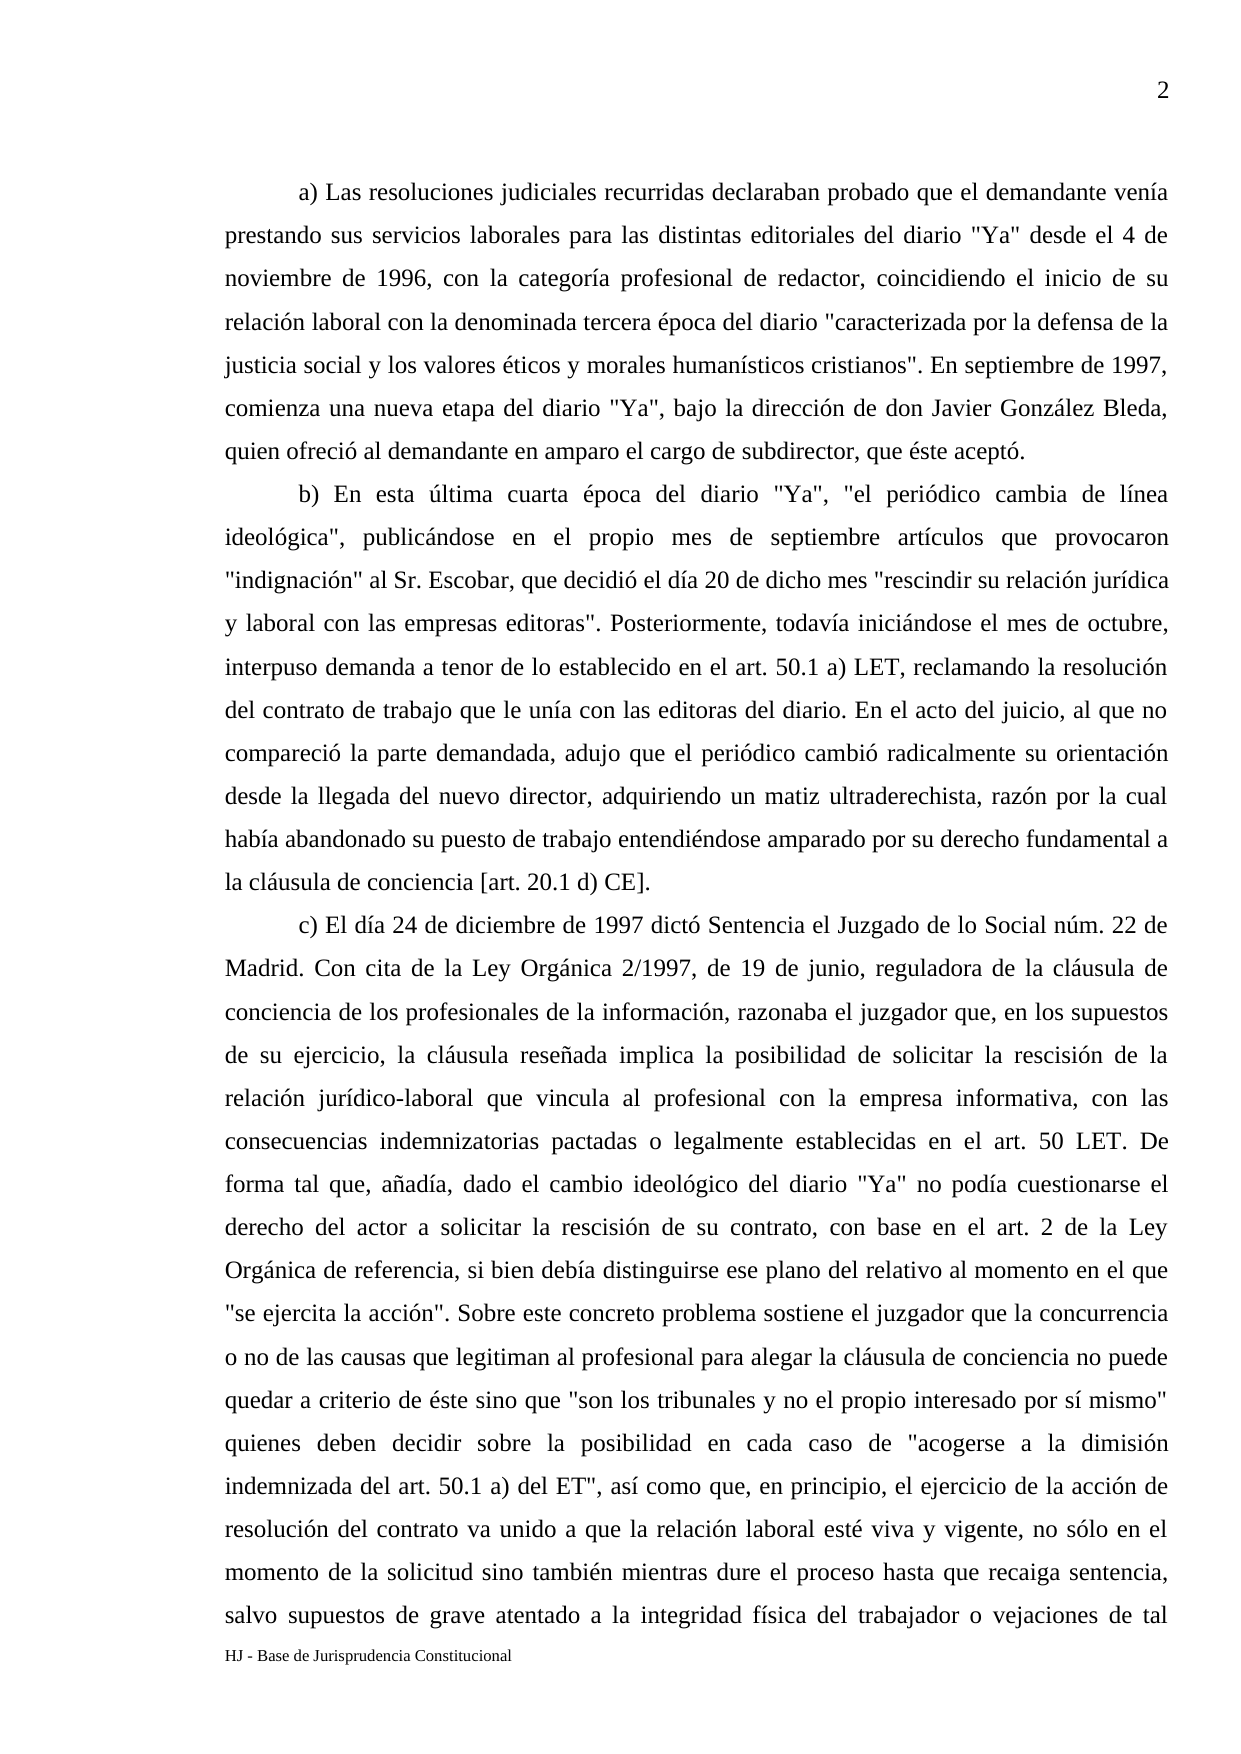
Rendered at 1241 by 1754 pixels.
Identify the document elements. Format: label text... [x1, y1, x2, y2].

text a) Las resoluciones judiciales recurridas declaraban probado que el demandante venía prestando sus servicios laborales para las distintas editoriales del diario "Ya" desde el 4 de noviembre de 1996, con la categoría profesional de redactor, coincidiendo el inicio de su relación laboral con la denominada tercera época del diario "caracterizada por la defensa de la justicia social y los valores éticos y morales humanísticos cristianos". En septiembre de 1997, comienza una nueva etapa del diario "Ya", bajo la dirección de don Javier González Bleda, quien ofreció al demandante en amparo el cargo de subdirector, que éste aceptó. [224, 177, 1169, 465]
text b) En esta última cuarta época del diario "Ya", "el periódico cambia de línea ideológica", publicándose en el propio mes de septiembre artículos que provocaron "indignación" al Sr. Escobar, que decidió el día 20 de dicho mes "rescindir su relación jurídica y laboral con las empresas editoras". Posteriormente, todavía iniciándose el mes de octubre, interpuso demanda a tenor de lo establecido en el art. 50.1 a) LET, reclamando la resolución del contrato de trabajo que le unía con las editoras del diario. En el acto del juicio, al que no compareció la parte demandada, adujo que el periódico cambió radicalmente su orientación desde la llegada del nuevo director, adquiriendo un matiz ultraderechista, razón por la cual había abandonado su puesto de trabajo entendiéndose amparado por su derecho fundamental a la cláusula de conciencia [art. 20.1 d) CE]. [224, 479, 1169, 896]
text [224, 910, 1169, 1629]
